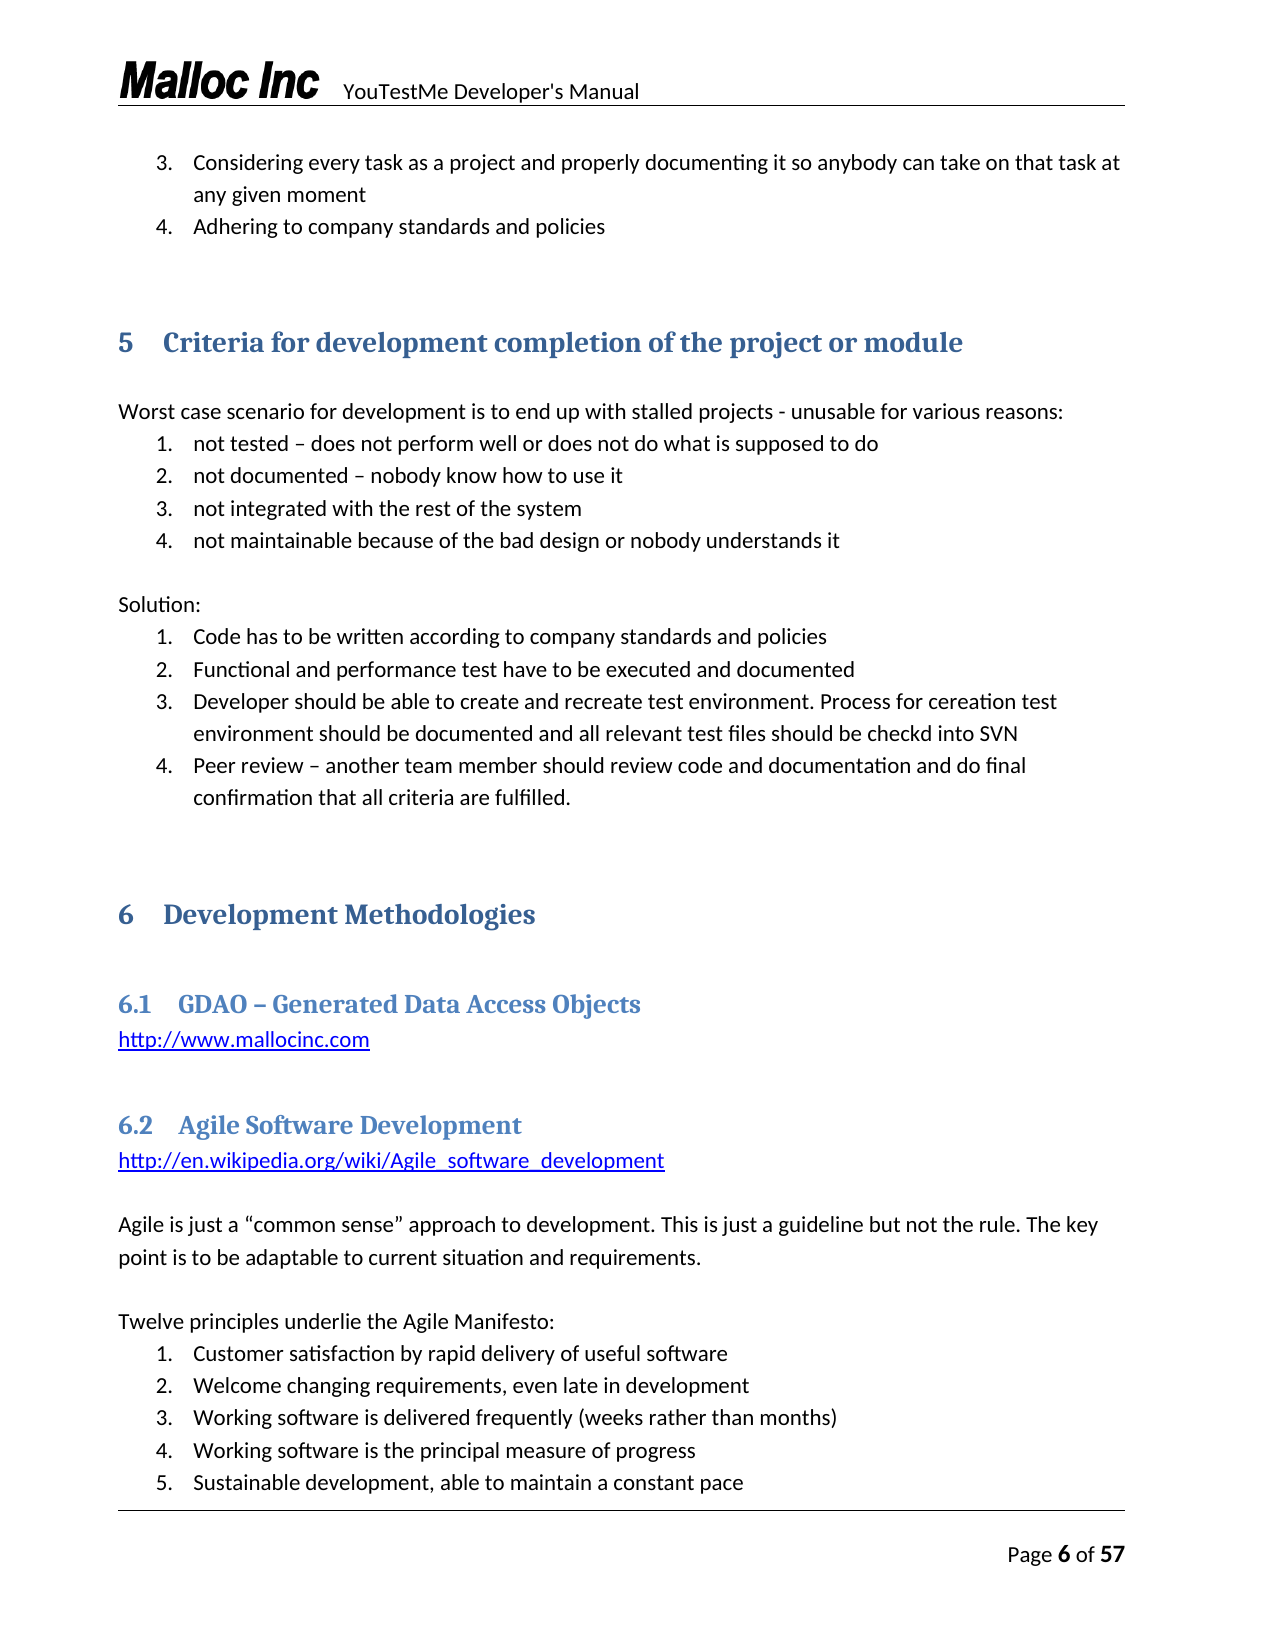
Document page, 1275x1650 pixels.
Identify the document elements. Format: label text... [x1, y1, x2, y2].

list Working software is the principal measure of progress [156, 1436, 1125, 1464]
list not integrated with the rest of the system [156, 494, 1125, 522]
subtitle Criteria for development completion of the project or module [118, 326, 1125, 360]
text http://www.mallocinc.com [118, 1025, 1125, 1053]
list Functional and performance test have to be executed and documented [156, 655, 1125, 683]
list Developer should be able to create and recreate test environment. Process for cereation test environment should be documented and all relevant test files should be checkd into SVN [156, 687, 1125, 747]
subtitle Development Methodologies [118, 898, 1125, 931]
text Agile is just a “common sense” approach to development. This is just a guideline but not the rule. The key point is to be adaptable to current situation and requirements. [118, 1210, 1125, 1271]
subtitle GDAO – Generated Data Access Objects [118, 989, 1125, 1021]
subtitle Agile Software Development [118, 1110, 1125, 1141]
list not maintainable because of the bad design or nobody understands it [156, 526, 1125, 554]
text Solution: [118, 590, 1125, 618]
text Worst case scenario for development is to end up with stalled projects - unusable for various reasons: [118, 397, 1125, 425]
list Code has to be written according to company standards and policies [156, 622, 1125, 651]
list Working software is delivered frequently (weeks rather than months) [156, 1403, 1125, 1432]
list Customer satisfaction by rapid delivery of useful software [156, 1339, 1125, 1367]
list not tested – does not perform well or does not do what is supposed to do [156, 429, 1125, 457]
list Sustainable development, able to maintain a constant pace [156, 1468, 1125, 1496]
list Welcome changing requirements, even late in development [156, 1371, 1125, 1399]
text Twelve principles underlie the Agile Manifesto: [118, 1307, 1125, 1335]
list not documented – nobody know how to use it [156, 462, 1125, 489]
picture [118, 53, 321, 100]
list Considering every task as a project and properly documenting it so anybody can take on that task at any given moment [156, 148, 1125, 208]
list Peer review – another team member should review code and documentation and do final confirmation that all criteria are fulfilled. [156, 751, 1125, 811]
text http://en.wikipedia.org/wiki/Agile_software_development [118, 1146, 1125, 1174]
list Adhering to company standards and policies [156, 212, 1125, 240]
